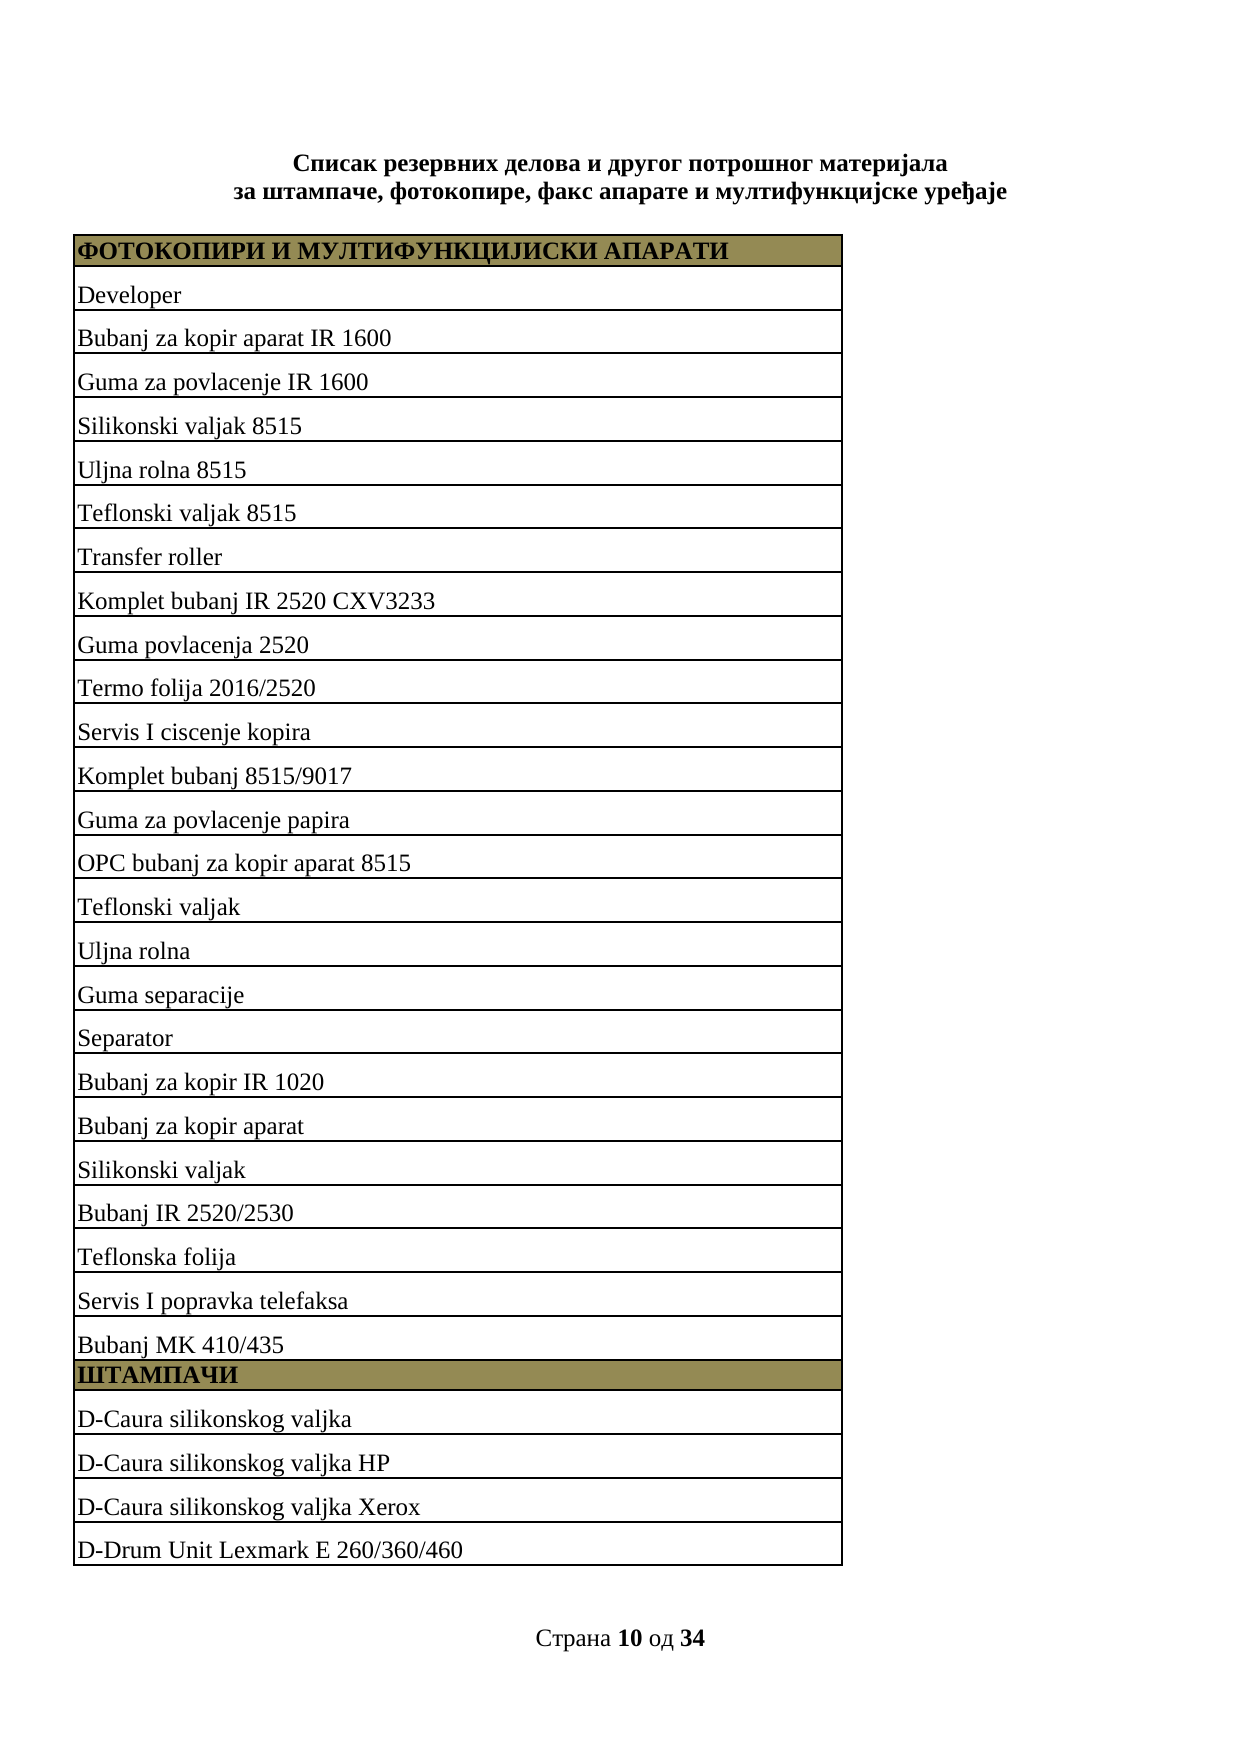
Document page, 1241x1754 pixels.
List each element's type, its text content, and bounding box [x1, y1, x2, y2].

table_cell Komplet bubanj IR 2520 CXV3233 [75, 573, 841, 615]
table_cell Developer [75, 267, 841, 308]
table_cell Guma za povlacenje IR 1600 [75, 354, 841, 396]
table_cell Bubanj za kopir aparat IR 1600 [75, 311, 841, 352]
table_cell Separator [75, 1011, 841, 1052]
table_cell Silikonski valjak [75, 1142, 841, 1183]
table_cell Komplet bubanj 8515/9017 [75, 748, 841, 790]
table_cell Teflonski valjak [75, 879, 841, 921]
table_cell Guma za povlacenje papira [75, 792, 841, 833]
table_cell D-Caura silikonskog valjka [75, 1391, 841, 1433]
table_cell Transfer roller [75, 529, 841, 571]
table_cell Bubanj za kopir IR 1020 [75, 1054, 841, 1096]
table_cell Bubanj za kopir aparat [75, 1098, 841, 1140]
table_cell Uljna rolna [75, 923, 841, 965]
table_cell OPC bubanj za kopir aparat 8515 [75, 836, 841, 877]
table_cell Teflonski valjak 8515 [75, 486, 841, 527]
table_cell Guma separacije [75, 967, 841, 1008]
table_header ФОТОКОПИРИ И МУЛТИФУНКЦИЈИСКИ АПАРАТИ [75, 236, 841, 265]
table_cell Bubanj MK 410/435 [75, 1317, 841, 1358]
table_cell Servis I popravka telefaksa [75, 1273, 841, 1315]
table_cell ШТАМПАЧИ [75, 1361, 841, 1389]
table_cell Bubanj IR 2520/2530 [75, 1186, 841, 1227]
table_cell Termo folija 2016/2520 [75, 661, 841, 702]
table_cell D-Drum Unit Lexmark E 260/360/460 [75, 1523, 841, 1564]
text Списак резервних делова и другог потрошног материјала [148, 148, 1092, 176]
table_cell Guma povlacenja 2520 [75, 617, 841, 658]
table_cell Servis I ciscenje kopira [75, 704, 841, 746]
text за штампаче, фотокопире, факс апарате и мултифункцијске уређаје [148, 176, 1092, 205]
table_cell Silikonski valjak 8515 [75, 398, 841, 440]
table_cell D-Caura silikonskog valjka Xerox [75, 1479, 841, 1521]
table_cell D-Caura silikonskog valjka HP [75, 1435, 841, 1477]
table_cell Teflonska folija [75, 1229, 841, 1271]
table_cell Uljna rolna 8515 [75, 442, 841, 483]
